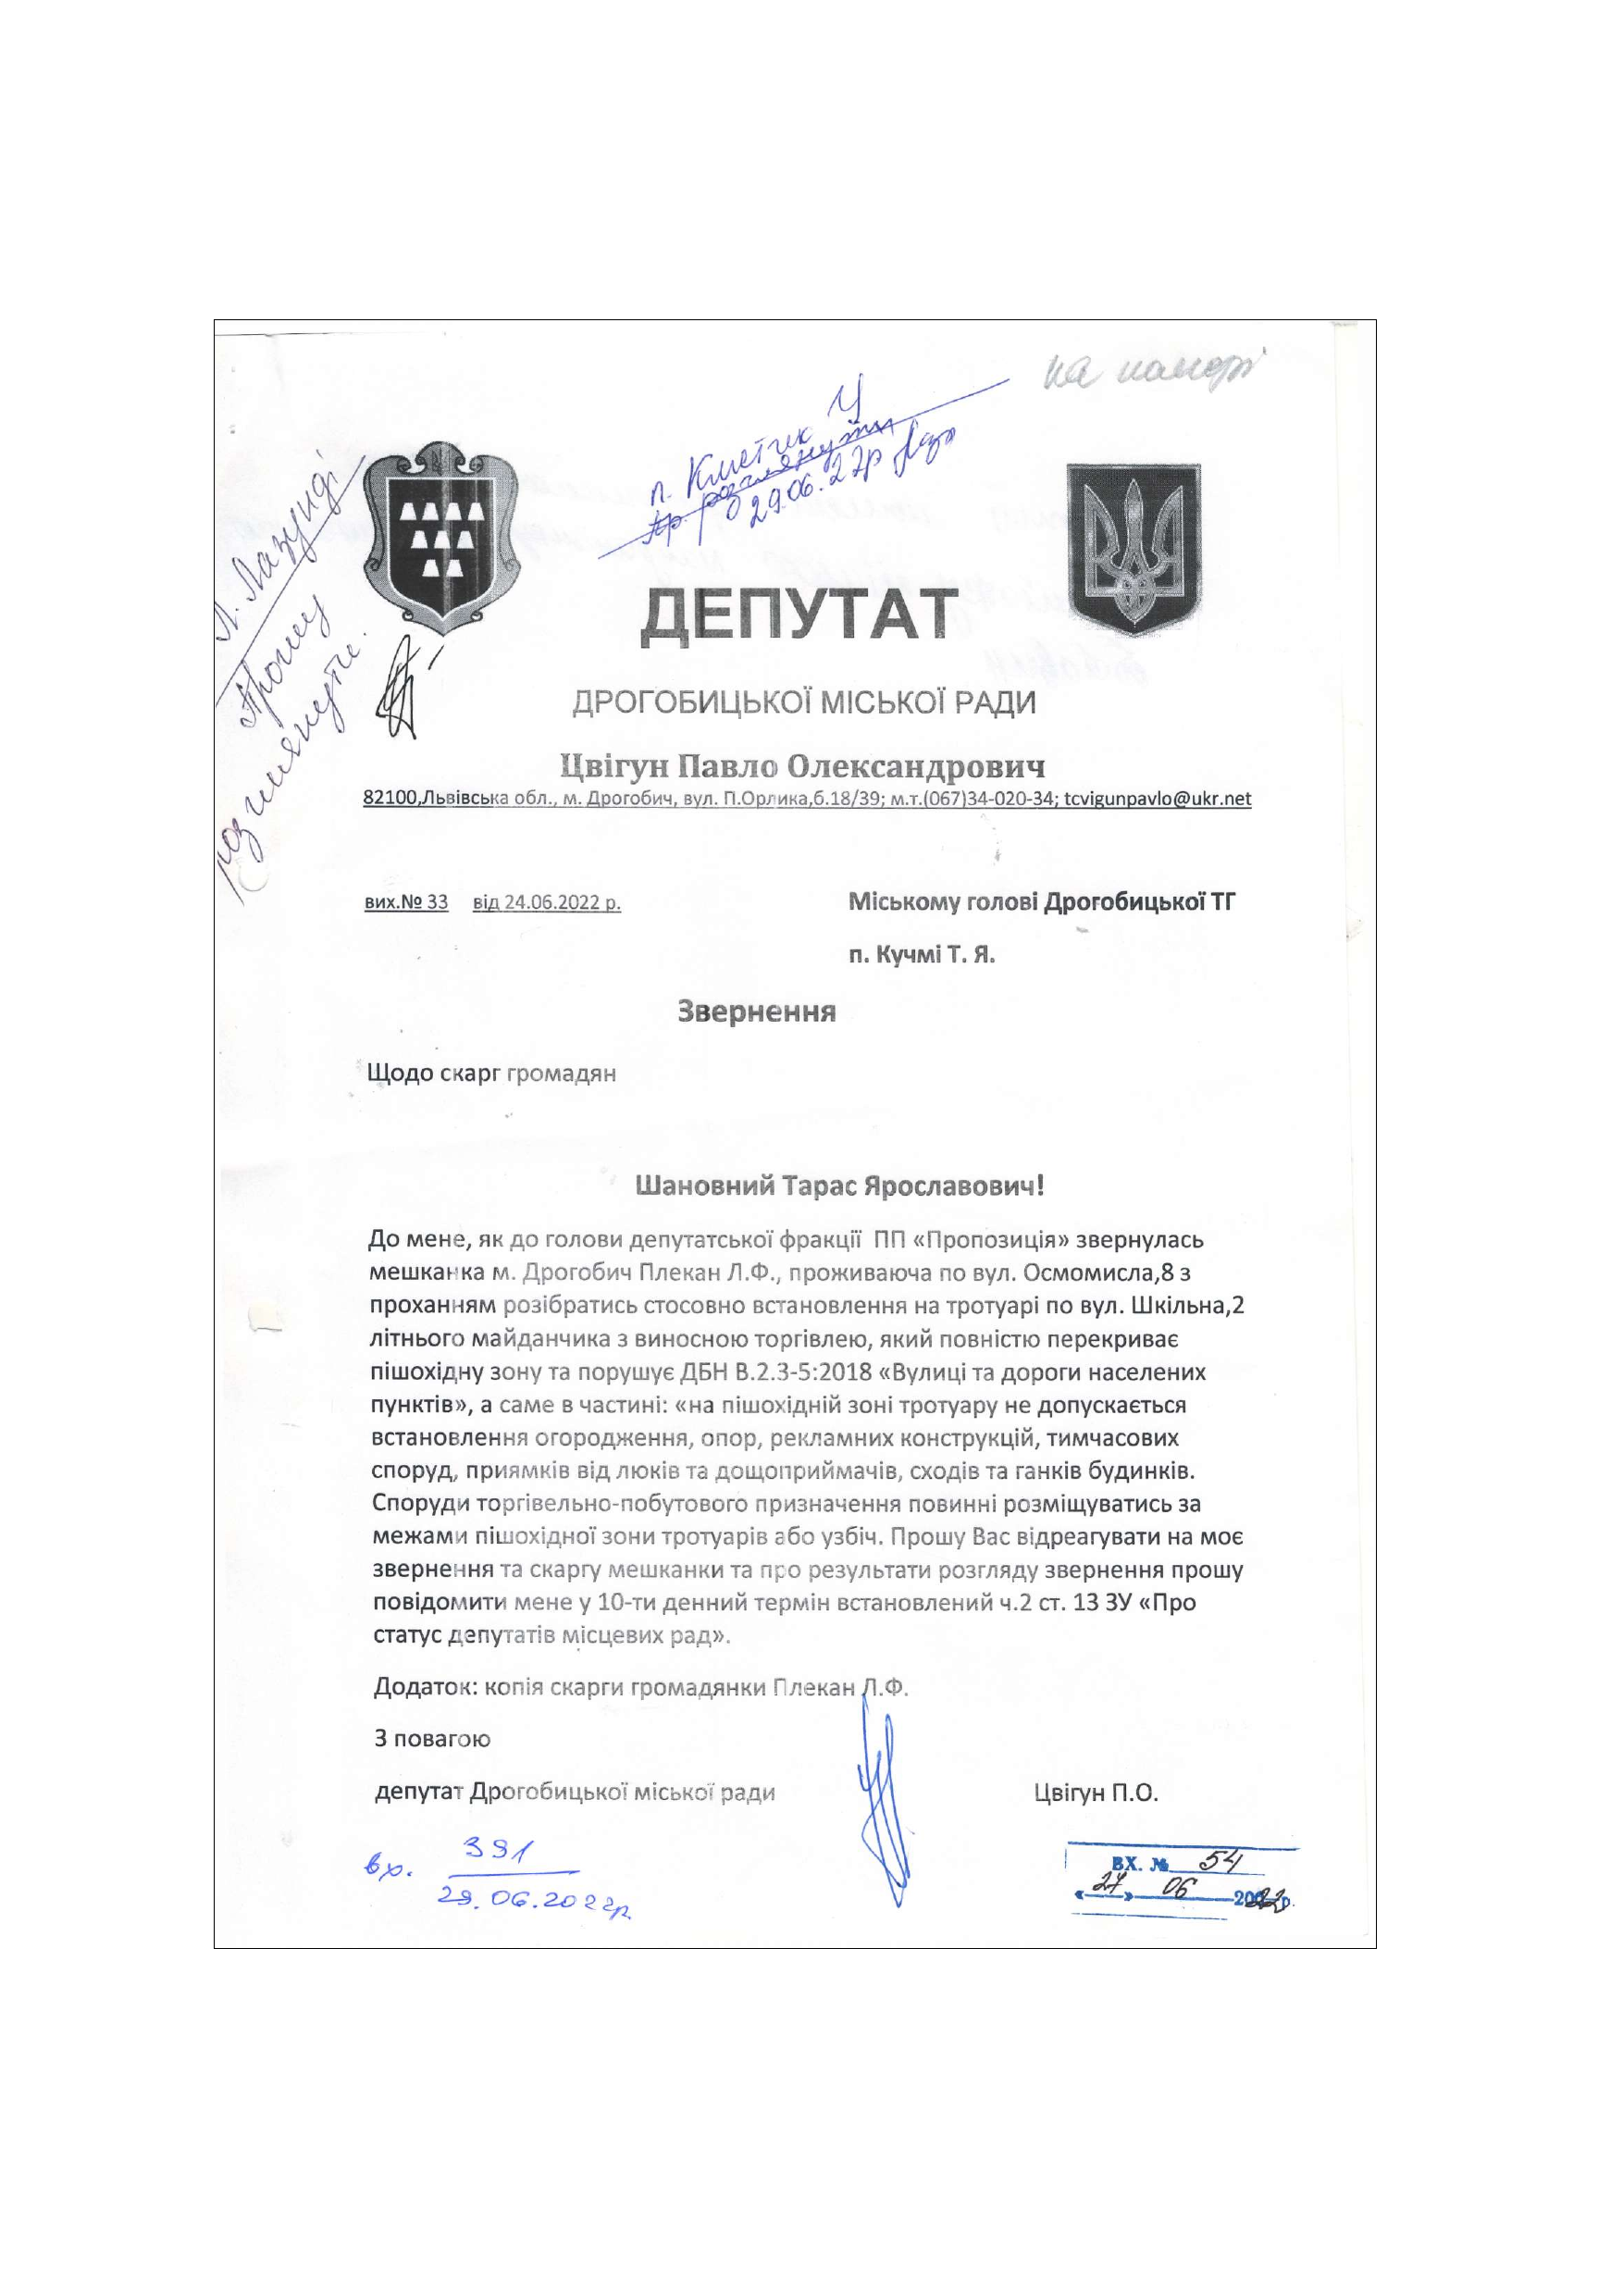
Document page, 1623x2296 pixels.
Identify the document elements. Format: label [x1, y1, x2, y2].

picture [215, 320, 1376, 1948]
